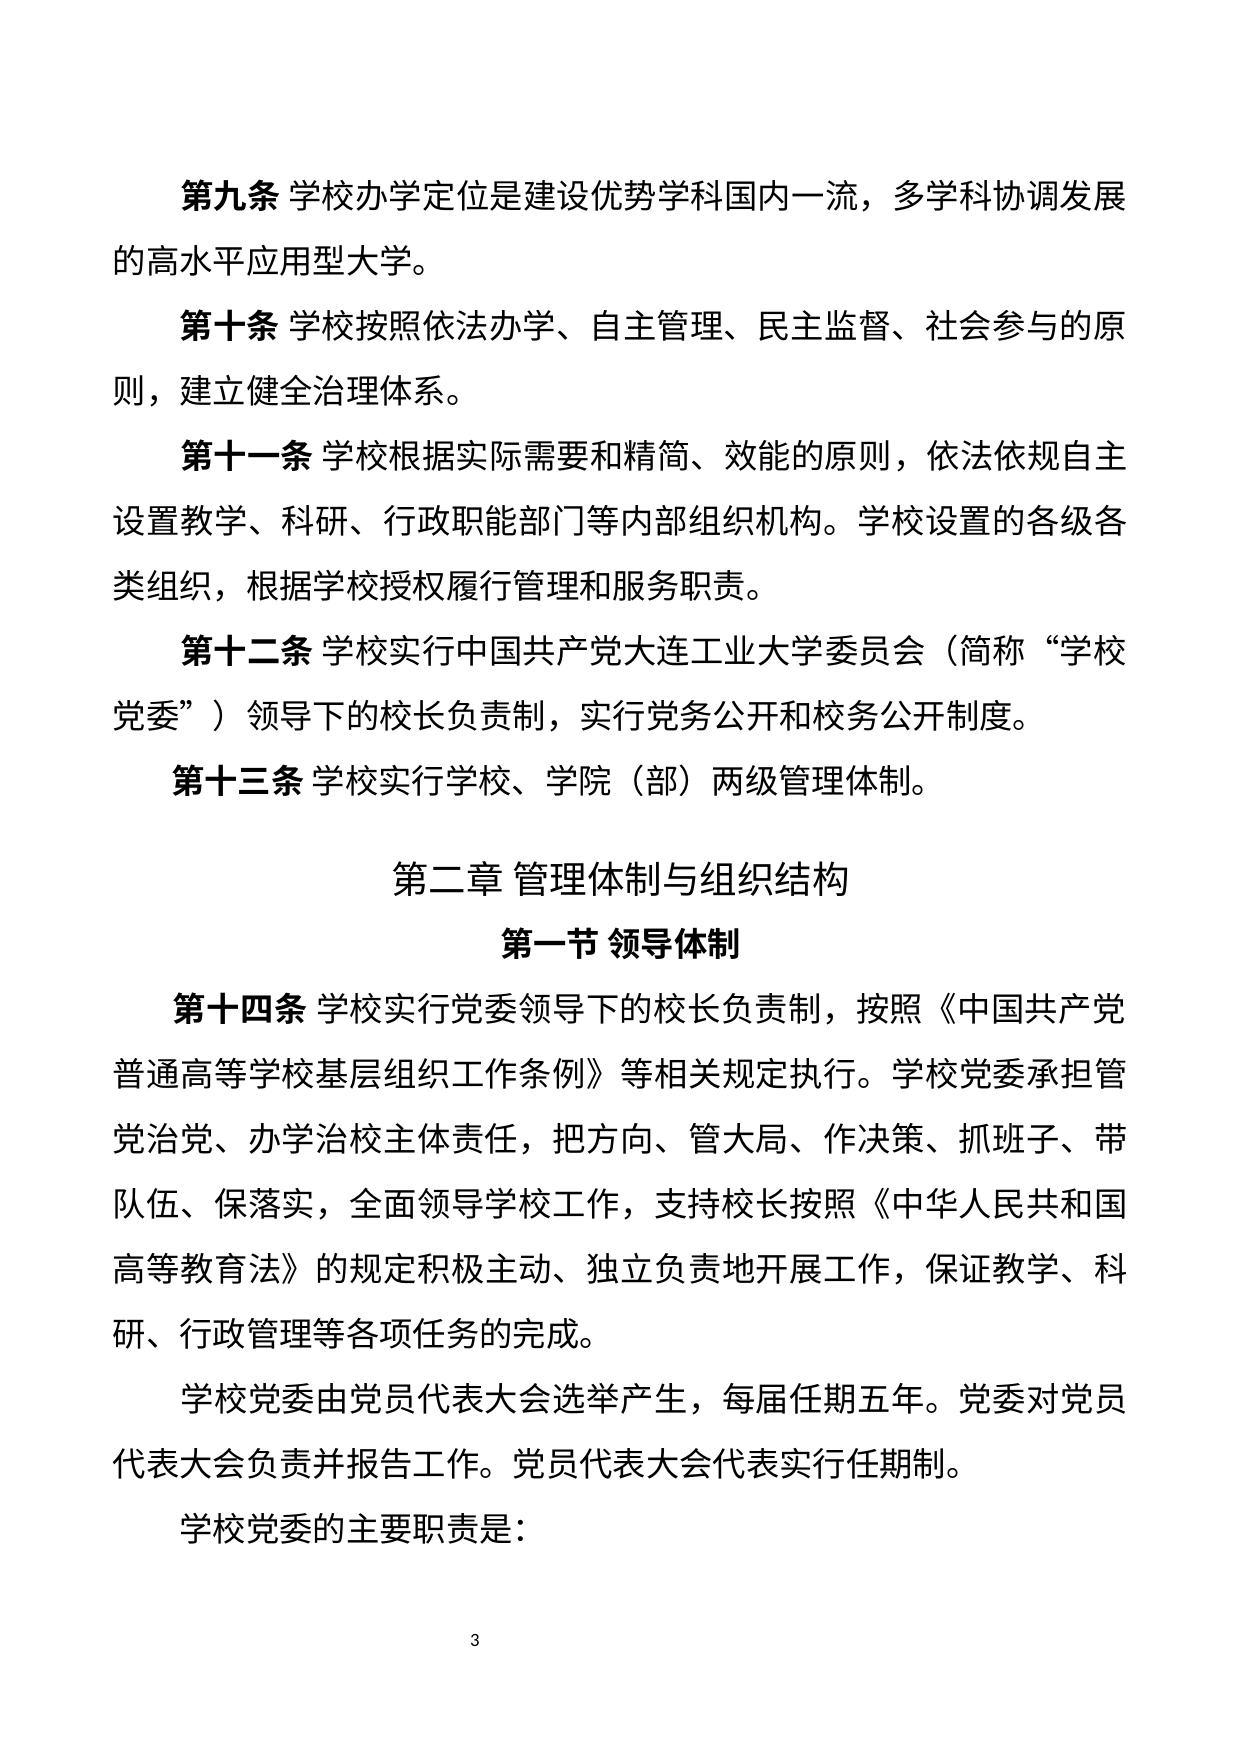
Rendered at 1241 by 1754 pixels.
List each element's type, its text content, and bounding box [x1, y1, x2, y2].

text 学校党委的主要职责是： [112, 1494, 1128, 1559]
text 第十二条 学校实行中国共产党大连工业大学委员会（简称“学校党委”）领导下的校长负责制，实行党务公开和校务公开制度。 [112, 617, 1128, 747]
text 第九条 学校办学定位是建设优势学科国内一流，多学科协调发展的高水平应用型大学。 [112, 162, 1128, 292]
text 第十四条 学校实行党委领导下的校长负责制，按照《中国共产党普通高等学校基层组织工作条例》等相关规定执行。学校党委承担管党治党、办学治校主体责任，把方向、管大局、作决策、抓班子、带队伍、保落实，全面领导学校工作，支持校长按照《中华人民共和国高等教育法》的规定积极主动、独立负责地开展工作，保证教学、科研、行政管理等各项任务的完成。 [112, 974, 1128, 1364]
text 第一节 领导体制 [112, 909, 1128, 974]
text 第十三条 学校实行学校、学院（部）两级管理体制。 [112, 747, 1128, 812]
text 学校党委由党员代表大会选举产生，每届任期五年。党委对党员代表大会负责并报告工作。党员代表大会代表实行任期制。 [112, 1364, 1128, 1494]
text 第十一条 学校根据实际需要和精简、效能的原则，依法依规自主设置教学、科研、行政职能部门等内部组织机构。学校设置的各级各类组织，根据学校授权履行管理和服务职责。 [112, 422, 1128, 617]
text 第二章 管理体制与组织结构 [112, 844, 1128, 909]
text 第十条 学校按照依法办学、自主管理、民主监督、社会参与的原则，建立健全治理体系。 [112, 292, 1128, 422]
